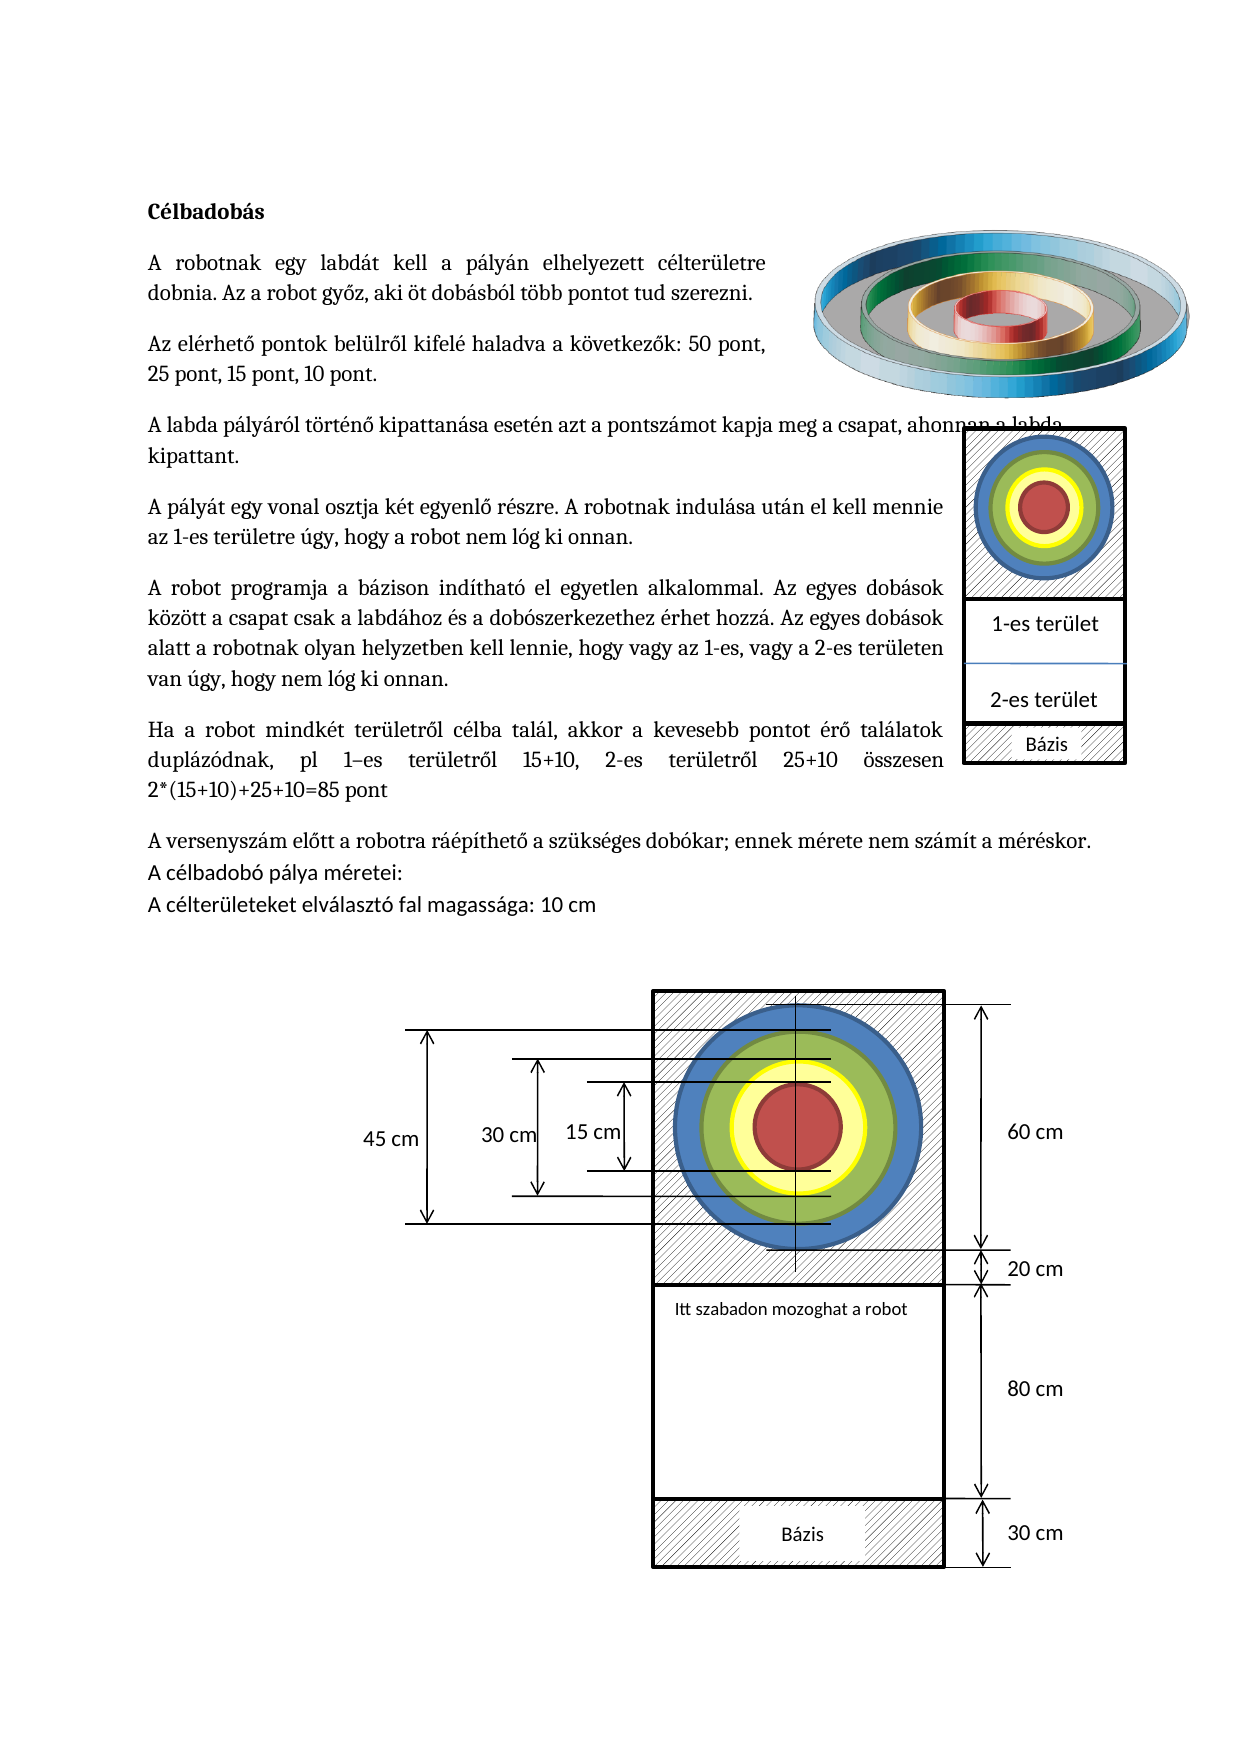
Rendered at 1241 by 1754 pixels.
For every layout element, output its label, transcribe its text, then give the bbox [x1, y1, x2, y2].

text A robot programja a bázison indítható el egyetlen alkalommal. Az egyes dobások között a csapat csak a labdához és a dobószerkezethez érhet hozzá. Az egyes dobások alatt a robotnak olyan helyzetben kell lennie, hogy vagy az 1-es, vagy a 2-es területen van úgy, hogy nem lóg ki onnan. [148, 575, 962, 692]
text Ha a robot mindkét területről célba talál, akkor a kevesebb pontot érő találatok duplázódnak, pl 1–es területről 15+10, 2-es területről 25+10 összesen 2*(15+10)+25+10=85 pont [148, 716, 1093, 803]
text A versenyszám előtt a robotra ráépíthető a szükséges dobókar; ennek mérete nem számít a méréskor. A célbadobó pálya méretei: A célterületeket elválasztó fal magassága: 10 cm [148, 828, 1093, 951]
text A robotnak egy labdát kell a pályán elhelyezett célterületre dobnia. Az a robot győz, aki öt dobásból több pontot tud szerezni. [148, 250, 785, 306]
text Az elérhető pontok belülről kifelé haladva a következők: 50 pont, 25 pont, 15 pont, 10 pont. [148, 331, 785, 387]
picture [785, 222, 1204, 409]
text A pályát egy vonal osztja két egyenlő részre. A robotnak indulása után el kell mennie az 1-es területre úgy, hogy a robot nem lóg ki onnan. [148, 493, 962, 550]
text Célbadobás [148, 199, 1093, 225]
text A labda pályáról történő kipattanása esetén azt a pontszámot kapja meg a csapat, ahonnan a labda kipattant. [148, 412, 1093, 469]
